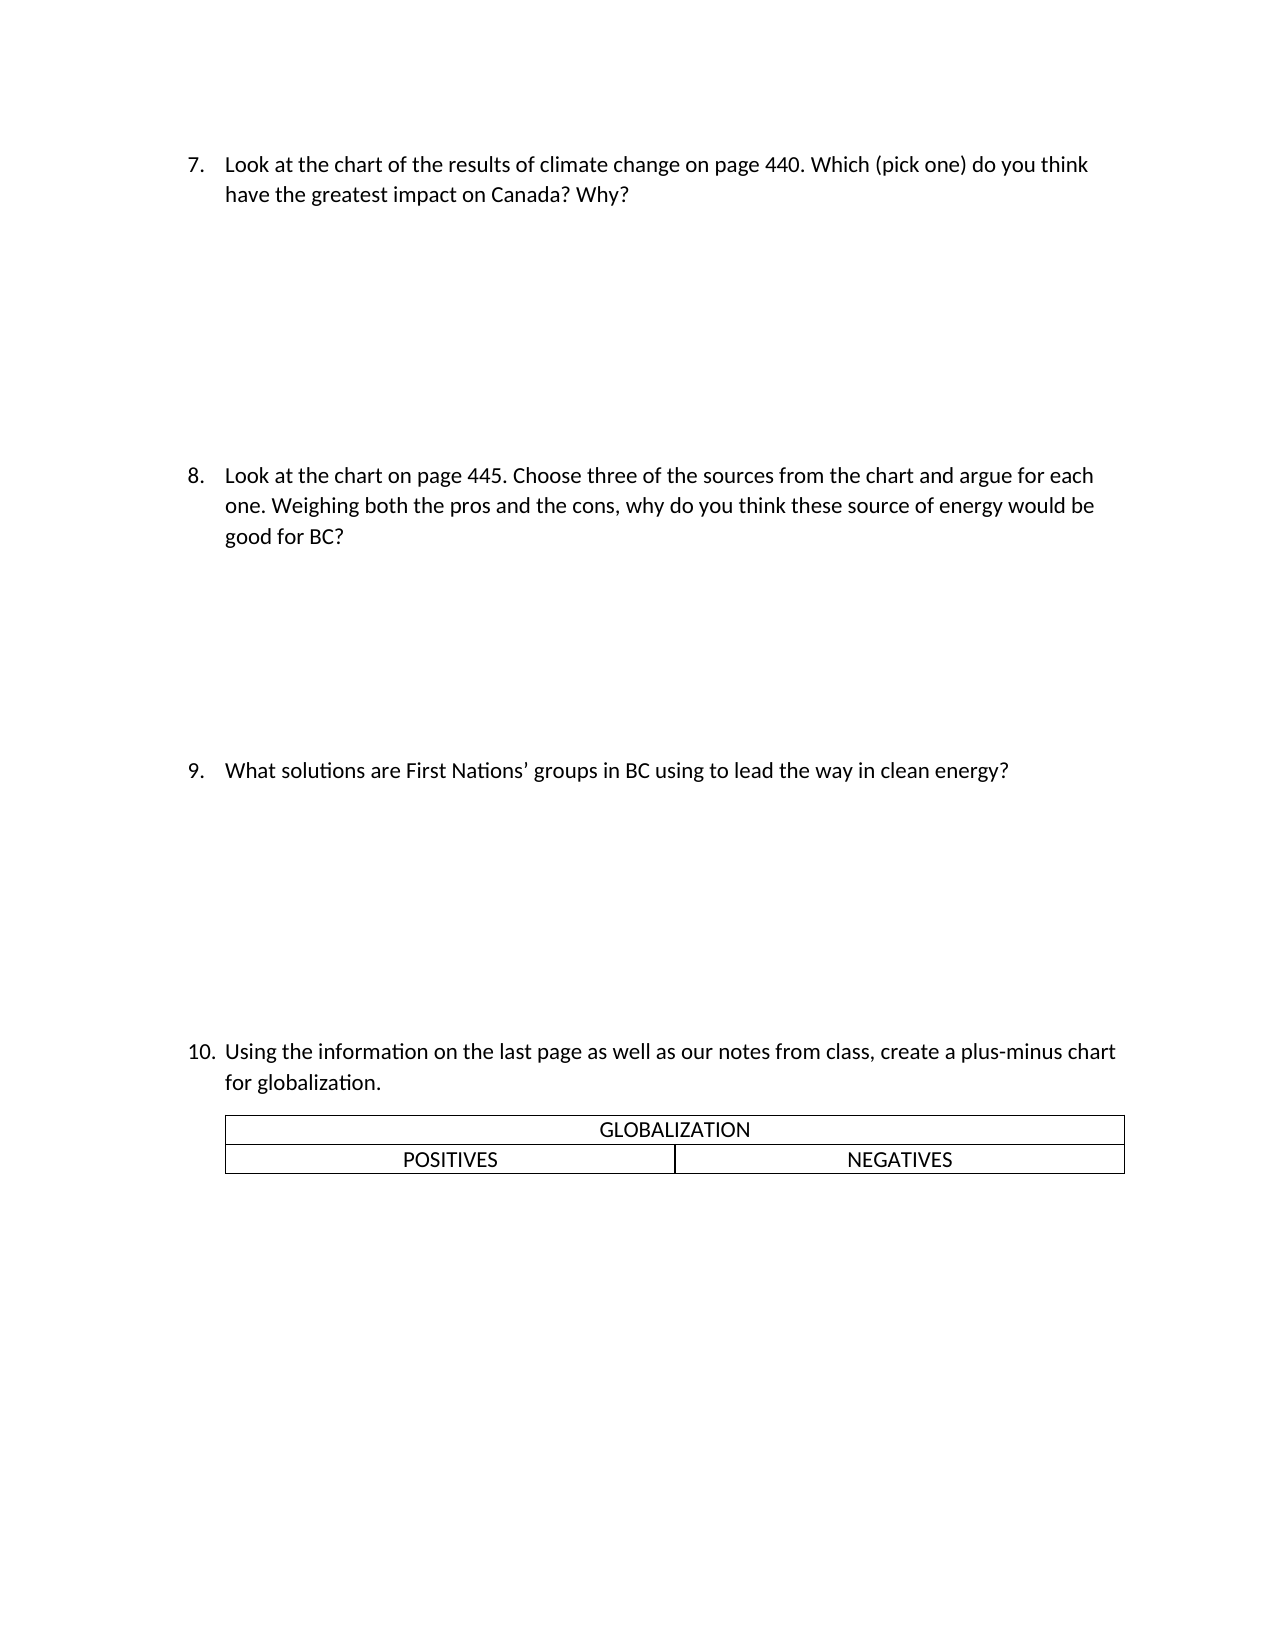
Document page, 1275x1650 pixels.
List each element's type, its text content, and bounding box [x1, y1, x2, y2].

table_header GLOBALIZATION [226, 1116, 1124, 1144]
list Look at the chart on page 445. Choose three of the sources from the chart and argue for each one. Weighing both the pros and the cons, why do you think these source of energy would be good for BC? [187, 461, 1125, 550]
list What solutions are First Nations’ groups in BC using to lead the way in clean energy? [187, 756, 1125, 784]
table_cell NEGATIVES [676, 1145, 1124, 1173]
list Using the information on the last page as well as our notes from class, create a plus-minus chart for globalization. [187, 1037, 1125, 1096]
table_cell POSITIVES [226, 1145, 674, 1173]
list Look at the chart of the results of climate change on page 440. Which (pick one) do you think have the greatest impact on Canada? Why? [187, 150, 1125, 208]
